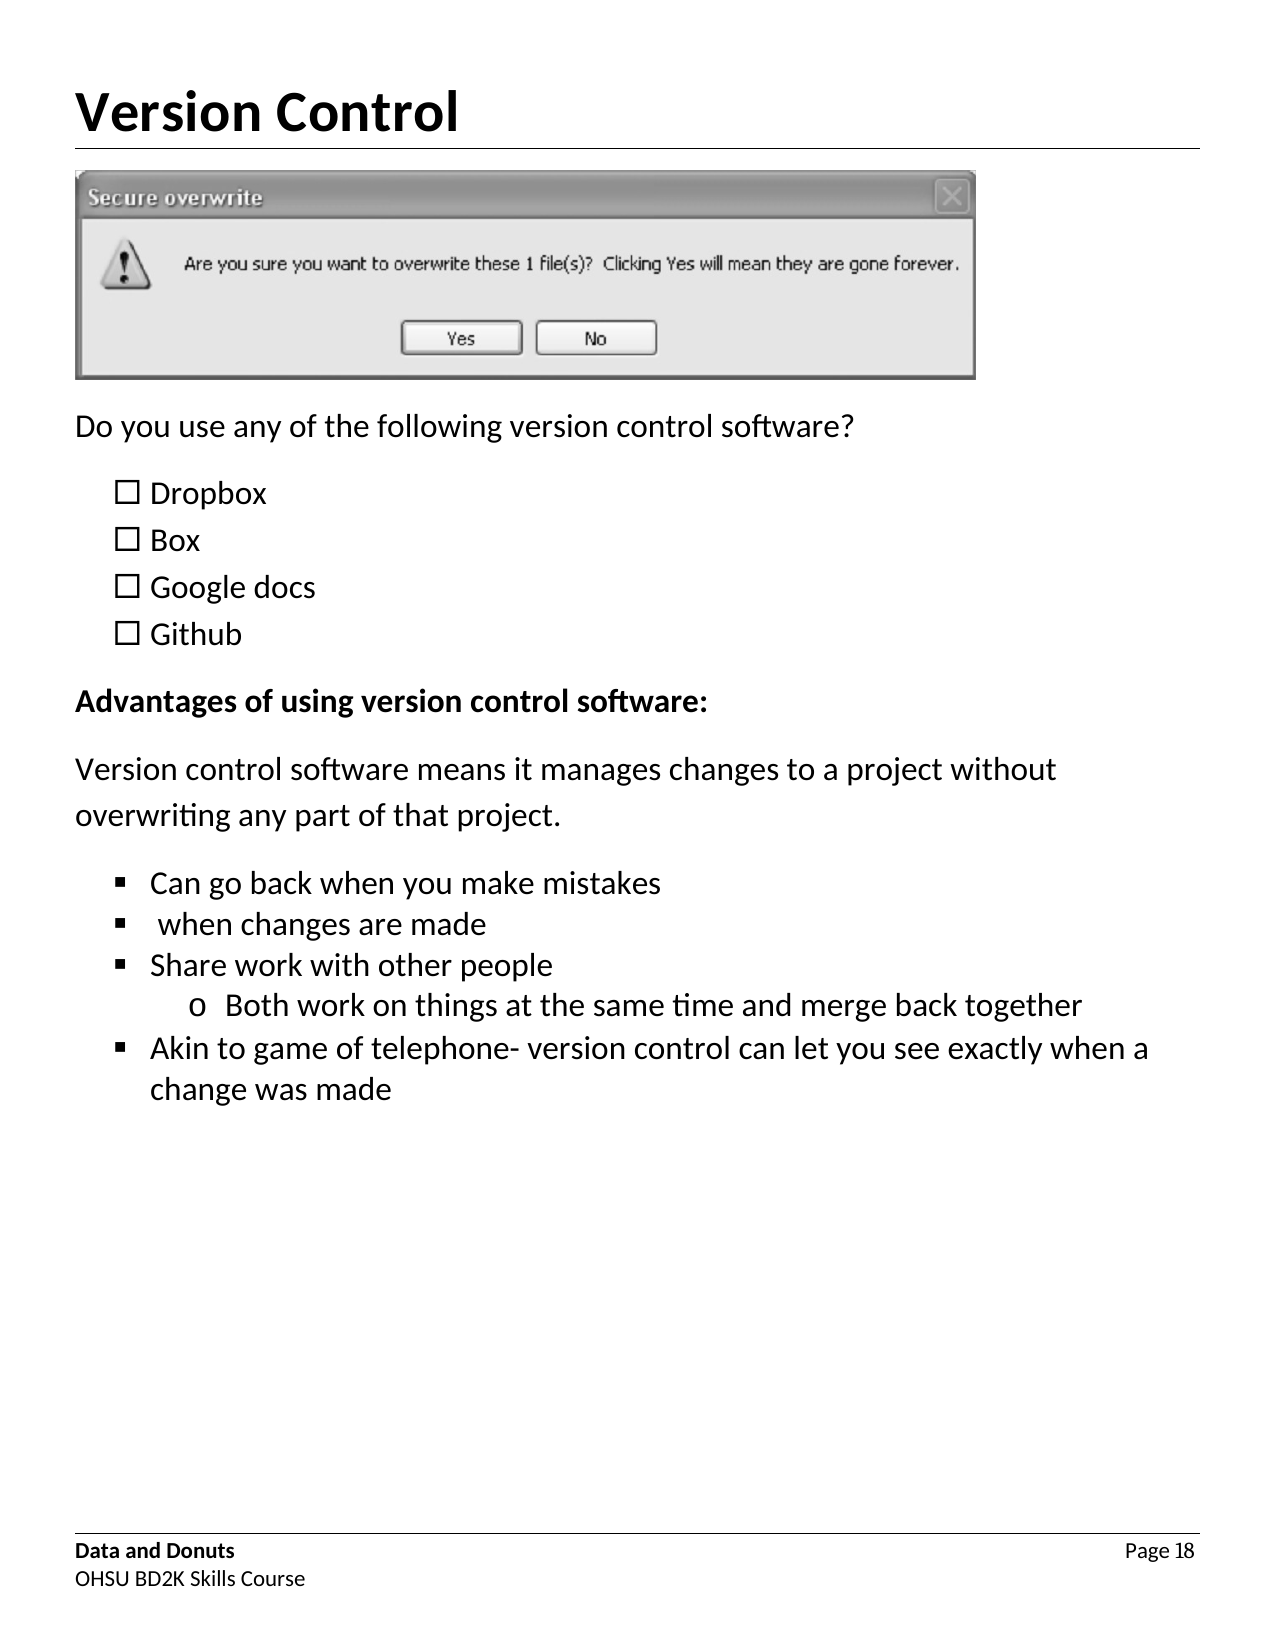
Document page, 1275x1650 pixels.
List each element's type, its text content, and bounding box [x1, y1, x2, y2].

picture [75, 170, 976, 380]
text Do you use any of the following version control software? [75, 404, 1200, 445]
list Box [112, 519, 1200, 560]
list when changes are made [112, 903, 1200, 943]
title Version Control [75, 75, 1200, 148]
text Version control software means it manages changes to a project without overwriting any part of that project. [75, 748, 1200, 835]
list Can go back when you make mistakes [112, 862, 1200, 903]
list Akin to game of telephone- version control can let you see exactly when a change was made [112, 1027, 1200, 1108]
list Both work on things at the same time and merge back together [187, 984, 1200, 1027]
list Github [112, 612, 1200, 653]
list Google docs [112, 566, 1200, 606]
text Advantages of using version control software: [75, 680, 1200, 721]
list Share work with other people [112, 943, 1200, 984]
list Dropbox [112, 472, 1200, 513]
